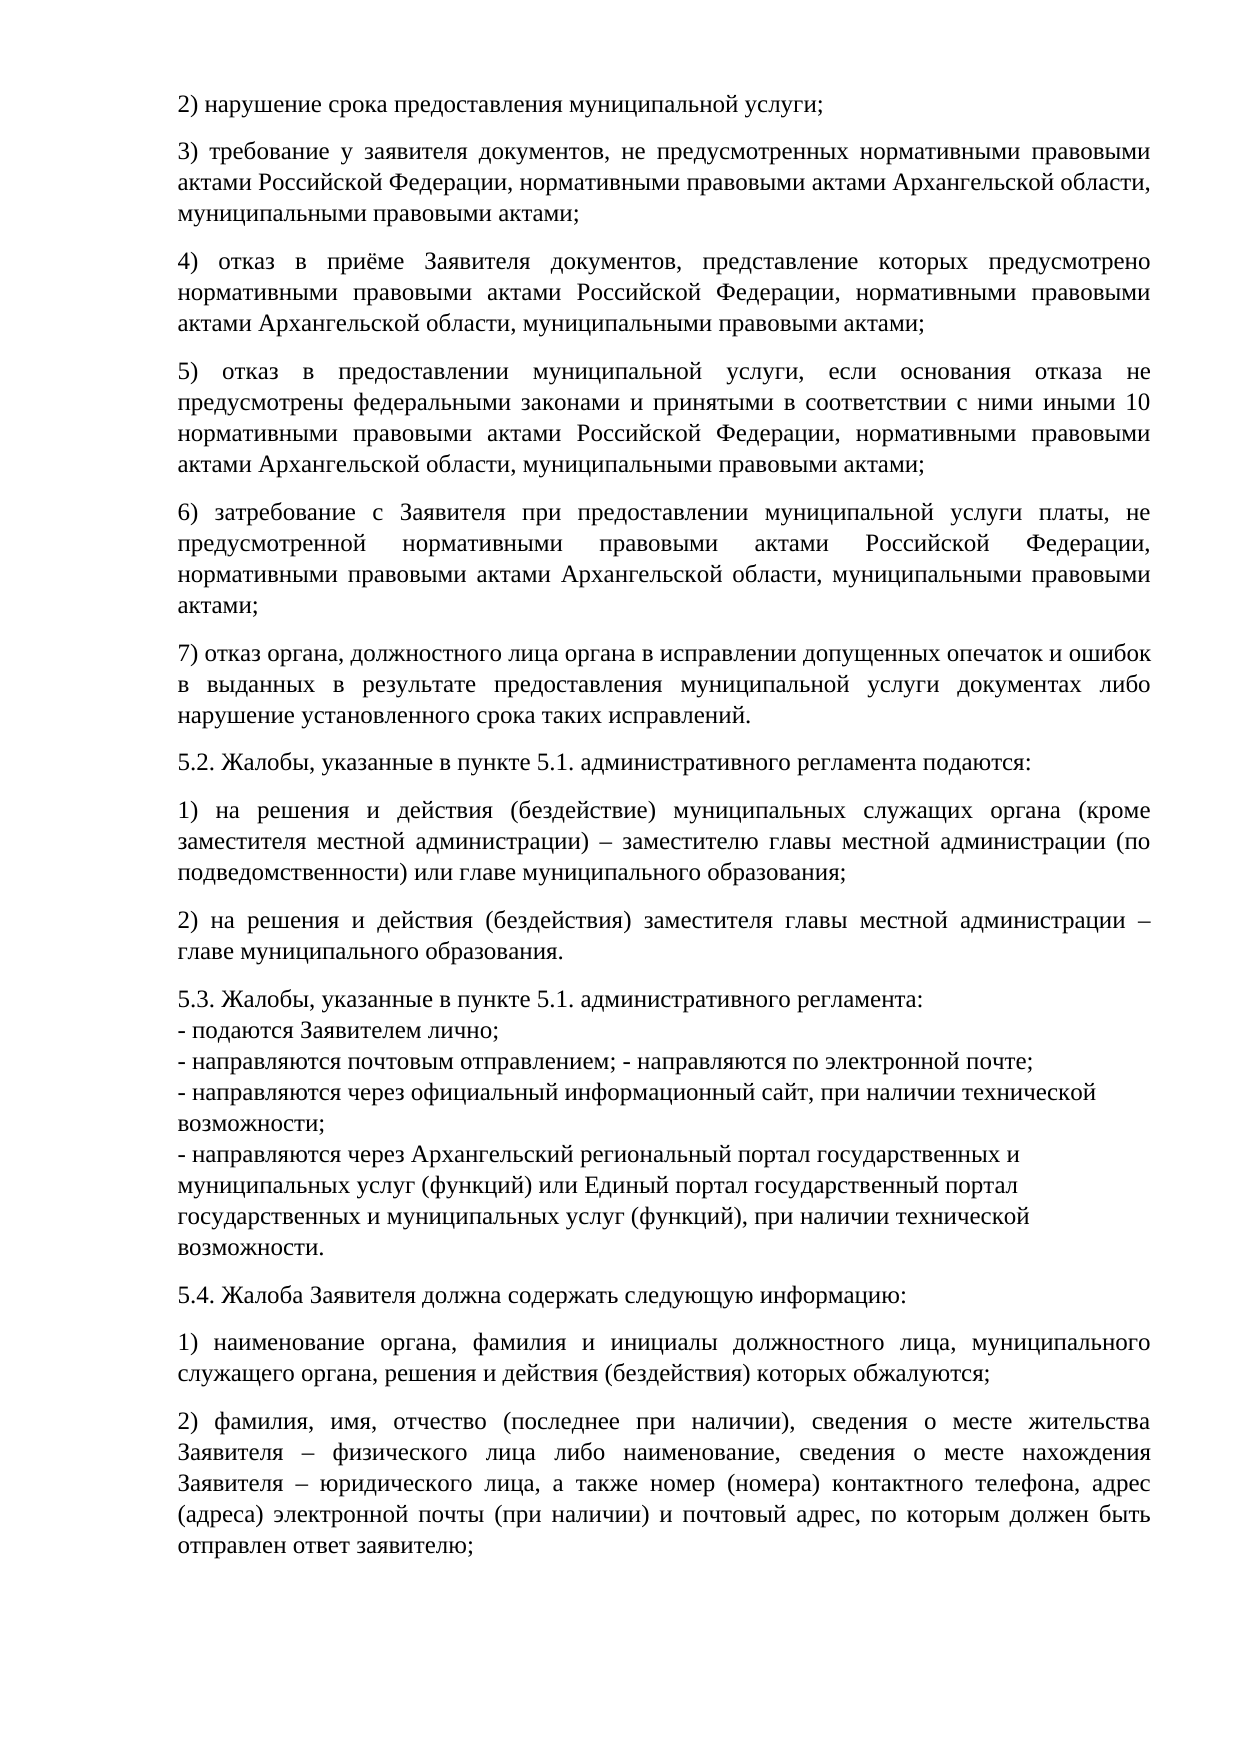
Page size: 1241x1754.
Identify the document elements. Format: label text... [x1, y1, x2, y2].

text 1) на решения и действия (бездействие) муниципальных служащих органа (кроме заместителя местной администрации) – заместителю главы местной администрации (по подведомственности) или главе муниципального образования; [177, 795, 1152, 886]
text 1) наименование органа, фамилия и инициалы должностного лица, муниципального служащего органа, решения и действия (бездействия) которых обжалуются; [177, 1327, 1152, 1387]
text 5.4. Жалоба Заявителя должна содержать следующую информацию: [177, 1280, 1152, 1308]
text 5.2. Жалобы, указанные в пункте 5.1. административного регламента подаются: [177, 747, 1152, 776]
text 5.3. Жалобы, указанные в пункте 5.1. административного регламента: - подаются Заявителем лично; - направляются почтовым отправлением; - направляются по электронной почте; - направляются через официальный информационный сайт, при наличии технической возможности; - направляются через Архангельский региональный портал государственных и муниципальных услуг (функций) или Единый портал государственный портал государственных и муниципальных услуг (функций), при наличии технической возможности. [177, 984, 1152, 1261]
text 7) отказ органа, должностного лица органа в исправлении допущенных опечаток и ошибок в выданных в результате предоставления муниципальной услуги документах либо нарушение установленного срока таких исправлений. [177, 638, 1152, 728]
text 3) требование у заявителя документов, не предусмотренных нормативными правовыми актами Российской Федерации, нормативными правовыми актами Архангельской области, муниципальными правовыми актами; [177, 136, 1152, 227]
text 2) нарушение срока предоставления муниципальной услуги; [177, 89, 1152, 117]
text 2) фамилия, имя, отчество (последнее при наличии), сведения о месте жительства Заявителя – физического лица либо наименование, сведения о месте нахождения Заявителя – юридического лица, а также номер (номера) контактного телефона, адрес (адреса) электронной почты (при наличии) и почтовый адрес, по которым должен быть отправлен ответ заявителю; [177, 1406, 1152, 1559]
text 4) отказ в приёме Заявителя документов, представление которых предусмотрено нормативными правовыми актами Российской Федерации, нормативными правовыми актами Архангельской области, муниципальными правовыми актами; [177, 246, 1152, 337]
text 5) отказ в предоставлении муниципальной услуги, если основания отказа не предусмотрены федеральными законами и принятыми в соответствии с ними иными 10 нормативными правовыми актами Российской Федерации, нормативными правовыми актами Архангельской области, муниципальными правовыми актами; [177, 356, 1152, 478]
text 6) затребование с Заявителя при предоставлении муниципальной услуги платы, не предусмотренной нормативными правовыми актами Российской Федерации, нормативными правовыми актами Архангельской области, муниципальными правовыми актами; [177, 497, 1152, 619]
text 2) на решения и действия (бездействия) заместителя главы местной администрации – главе муниципального образования. [177, 905, 1152, 965]
